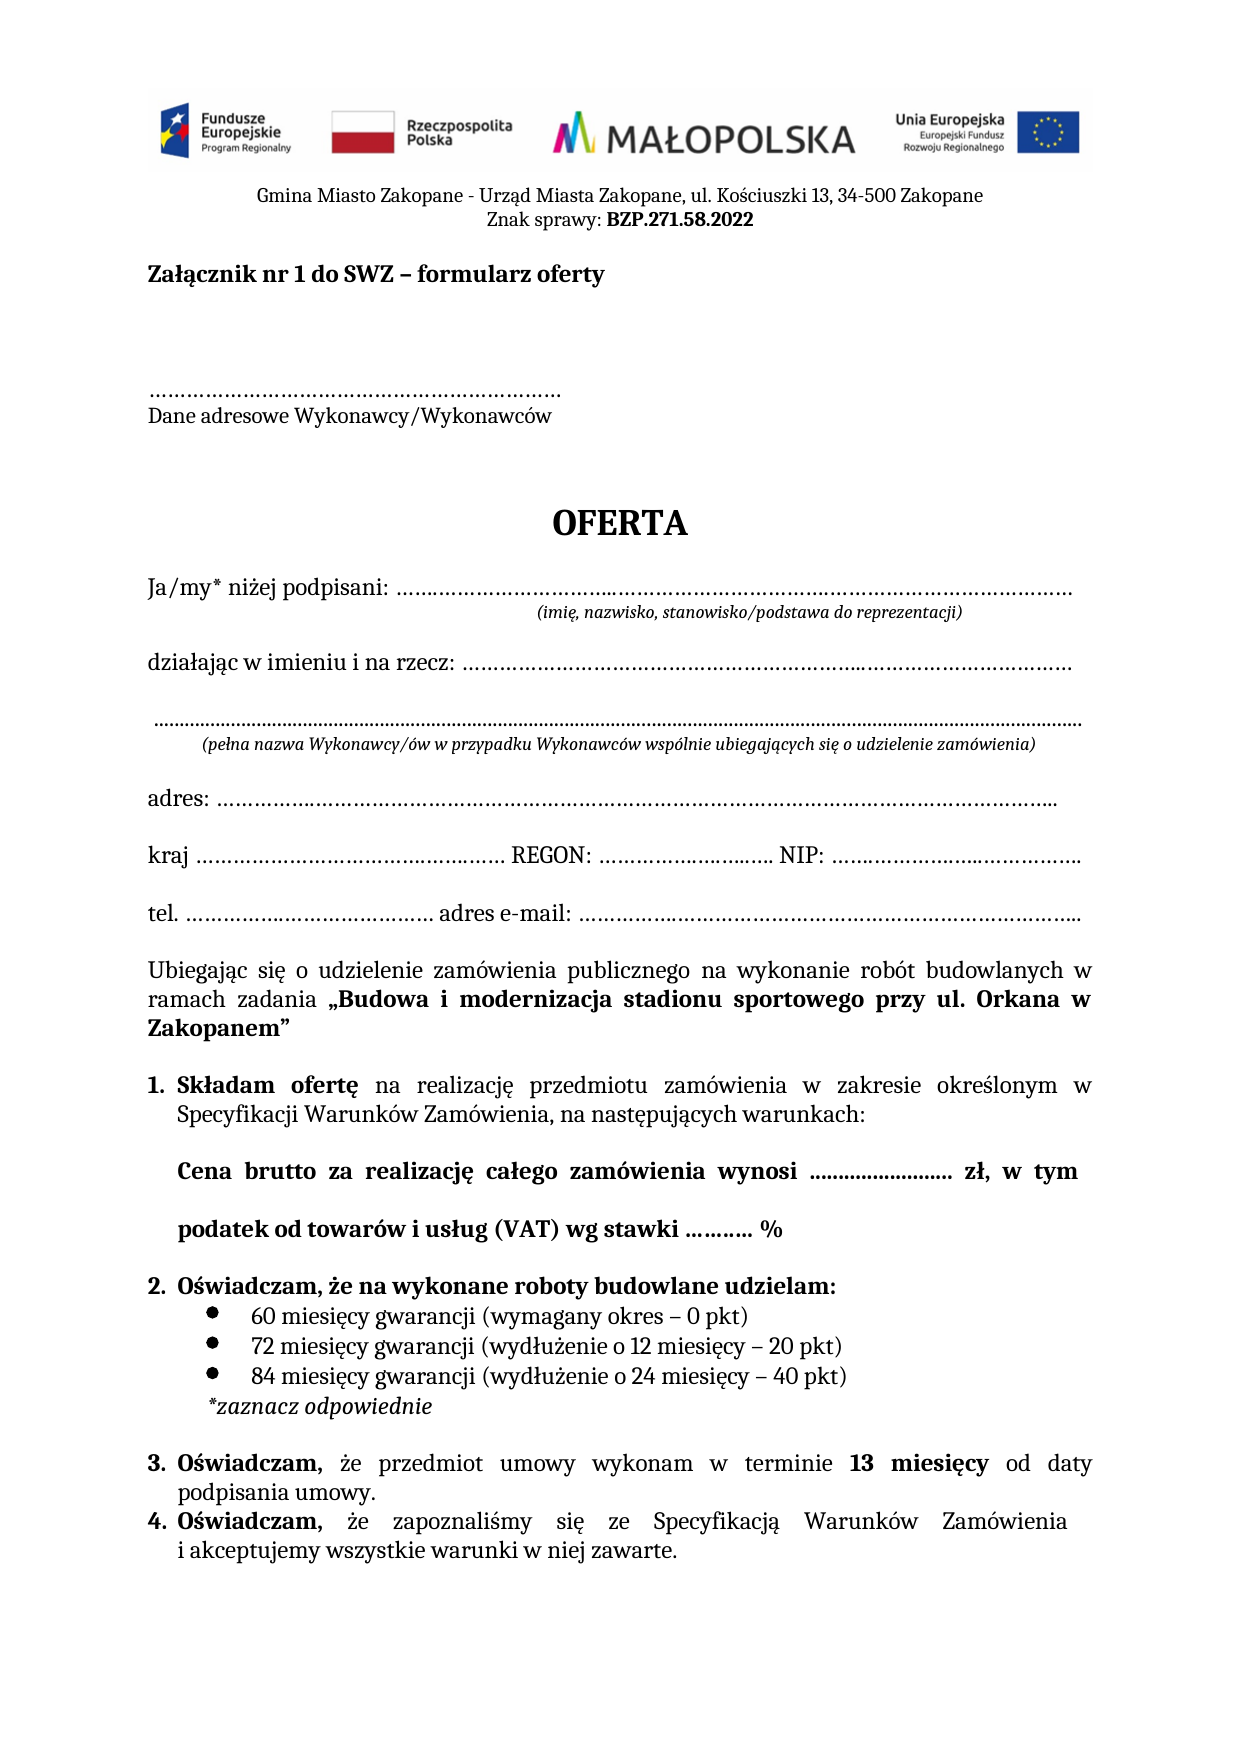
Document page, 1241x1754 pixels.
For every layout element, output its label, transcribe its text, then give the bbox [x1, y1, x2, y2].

list Oświadczam, że zapoznaliśmy się ze Specyfikacją Warunków Zamówienia i akceptujemy wszystkie warunki w niej zawarte. [148, 1507, 1093, 1564]
text Cena brutto za realizację całego zamówienia wynosi ......................... zł, w tym podatek od towarów i usług (VAT) wg stawki ……..… % [177, 1157, 1093, 1243]
picture [147, 88, 1093, 172]
list 60 miesięcy gwarancji (wymagany okres – 0 pkt) [207, 1301, 1093, 1331]
text działając w imieniu i na rzecz: ………………………………………………………..…………………………… [148, 648, 1093, 676]
text OFERTA [148, 501, 1093, 544]
text ………………………………………………………… [148, 374, 576, 403]
list 84 miesięcy gwarancji (wydłużenie o 24 miesięcy – 40 pkt) [207, 1362, 1093, 1392]
text Dane adresowe Wykonawcy/Wykonawców [148, 403, 1093, 429]
list 72 miesięcy gwarancji (wydłużenie o 12 miesięcy – 20 pkt) [207, 1331, 1093, 1362]
text Ja/my* niżej podpisani: …….………………………..…………………………….………………………………… [148, 573, 1093, 602]
text ..................................................................................................................................................................................... (pełna nazwa Wykonawcy/ów w przypadku Wykonawców wspólnie ubiegających się o udzielenie zamówienia) [148, 704, 1093, 755]
list Oświadczam, że na wykonane roboty budowlane udzielam: [148, 1272, 1093, 1301]
text Ubiegając się o udzielenie zamówienia publicznego na wykonanie robót budowlanych w ramach zadania „Budowa i modernizacja stadionu sportowego przy ul. Orkana w Zakopanem” [148, 956, 1093, 1042]
text *zaznacz odpowiednie [207, 1392, 1093, 1421]
text tel. …………….…………………… adres e-mail: …………….……………………………………………………….. [148, 870, 1093, 927]
text kraj ……………………………….…….…… REGON: …………….….…..…. NIP: …….………….…..……………. [148, 841, 1093, 870]
text Załącznik nr 1 do SWZ – formularz oferty [148, 259, 1093, 288]
list Oświadczam, że przedmiot umowy wykonam w terminie 13 miesięcy od daty podpisania umowy. [148, 1449, 1093, 1507]
list Składam ofertę na realizację przedmiotu zamówienia w zakresie określonym w Specyfikacji Warunków Zamówienia, na następujących warunkach: [148, 1071, 1093, 1128]
text (imię, nazwisko, stanowisko/podstawa do reprezentacji) [148, 602, 1093, 624]
text adres: …………….……………………………………………………………………………………………………….. [148, 783, 1093, 812]
